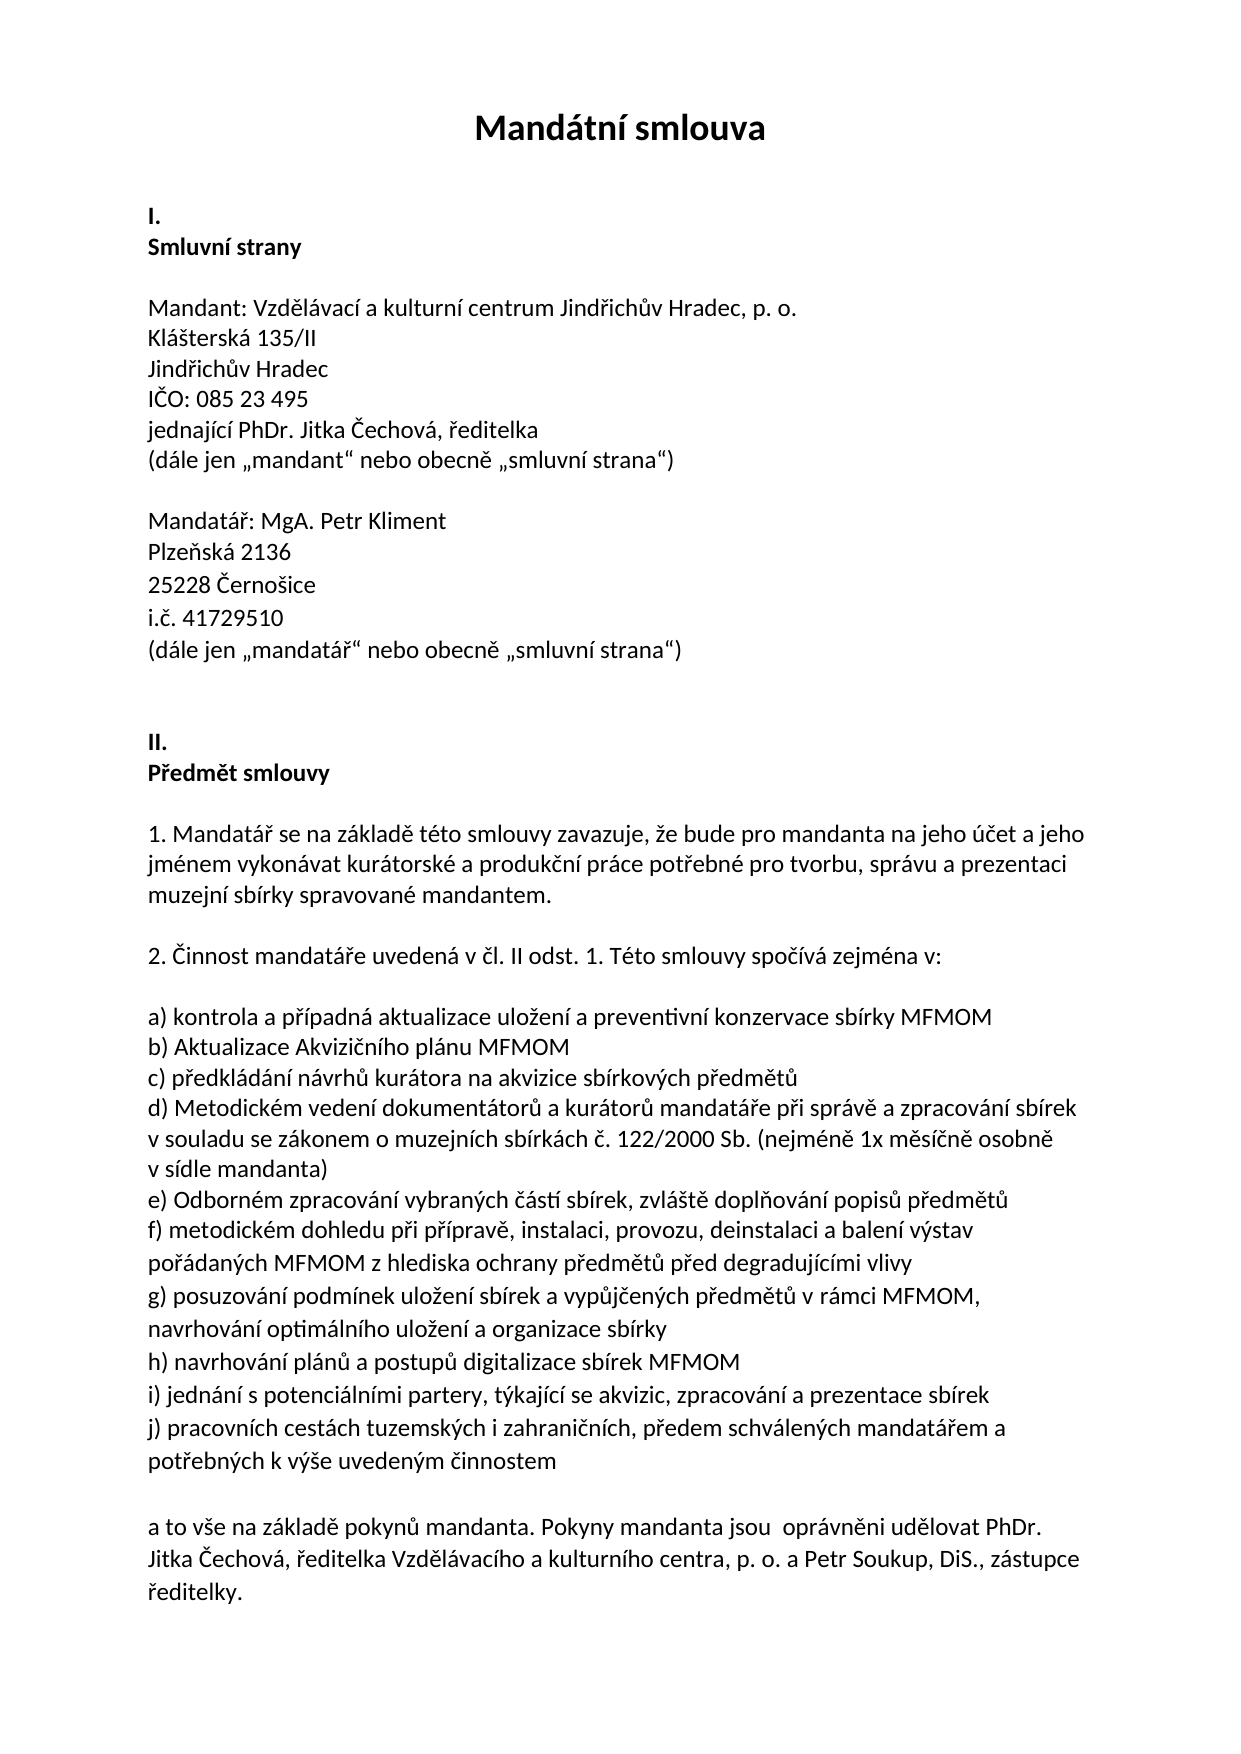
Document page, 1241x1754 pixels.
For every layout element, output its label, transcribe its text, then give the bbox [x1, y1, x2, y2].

text IČO: 085 23 495 [148, 383, 1093, 414]
text 2. Činnost mandatáře uvedená v čl. II odst. 1. Této smlouvy spočívá zejména v: [148, 940, 1093, 970]
text c) předkládání návrhů kurátora na akvizice sbírkových předmětů [148, 1062, 1093, 1092]
text Mandatář: MgA. Petr Kliment [148, 505, 1093, 536]
text Smluvní strany [148, 231, 1093, 261]
text Mandátní smlouva [148, 103, 1093, 149]
text Jindřichův Hradec [148, 353, 1093, 383]
text a) kontrola a případná aktualizace uložení a preventivní konzervace sbírky MFMOM [148, 1001, 1093, 1031]
text i.č. 41729510 [148, 602, 1093, 632]
text Plzeňská 2136 [148, 536, 1093, 566]
text h) navrhování plánů a postupů digitalizace sbírek MFMOM [148, 1346, 1093, 1377]
text 25228 Černošice [148, 569, 1093, 599]
text Předmět smlouvy [148, 757, 1093, 787]
text (dále jen „mandatář“ nebo obecně „smluvní strana“) [148, 634, 1093, 665]
text a to vše na základě pokynů mandanta. Pokyny mandanta jsou oprávněni udělovat PhDr. Jitka Čechová, ředitelka Vzdělávacího a kulturního centra, p. o. a Petr Soukup, DiS., zástupce ředitelky. [148, 1511, 1093, 1607]
text Mandant: Vzdělávací a kulturní centrum Jindřichův Hradec, p. o. [148, 292, 1093, 322]
text e) Odborném zpracování vybraných částí sbírek, zvláště doplňování popisů předmětů [148, 1184, 1093, 1214]
text 1. Mandatář se na základě této smlouvy zavazuje, že bude pro mandanta na jeho účet a jeho jménem vykonávat kurátorské a produkční práce potřebné pro tvorbu, správu a prezentaci muzejní sbírky spravované mandantem. [148, 818, 1093, 909]
text II. [148, 726, 1093, 757]
text I. [148, 200, 1093, 231]
text b) Aktualizace Akvizičního plánu MFMOM [148, 1031, 1093, 1062]
text (dále jen „mandant“ nebo obecně „smluvní strana“) [148, 444, 1093, 475]
text f) metodickém dohledu při přípravě, instalaci, provozu, deinstalaci a balení výstav pořádaných MFMOM z hlediska ochrany předmětů před degradujícími vlivy [148, 1214, 1093, 1278]
text j) pracovních cestách tuzemských i zahraničních, předem schválených mandatářem a potřebných k výše uvedeným činnostem [148, 1412, 1093, 1475]
text d) Metodickém vedení dokumentátorů a kurátorů mandatáře při správě a zpracování sbírek v souladu se zákonem o muzejních sbírkách č. 122/2000 Sb. (nejméně 1x měsíčně osobně v sídle mandanta) [148, 1092, 1093, 1184]
text g) posuzování podmínek uložení sbírek a vypůjčených předmětů v rámci MFMOM, navrhování optimálního uložení a organizace sbírky [148, 1280, 1093, 1344]
text i) jednání s potenciálními partery, týkající se akvizic, zpracování a prezentace sbírek [148, 1379, 1093, 1409]
text Klášterská 135/II [148, 322, 1093, 353]
text jednající PhDr. Jitka Čechová, ředitelka [148, 414, 1093, 444]
